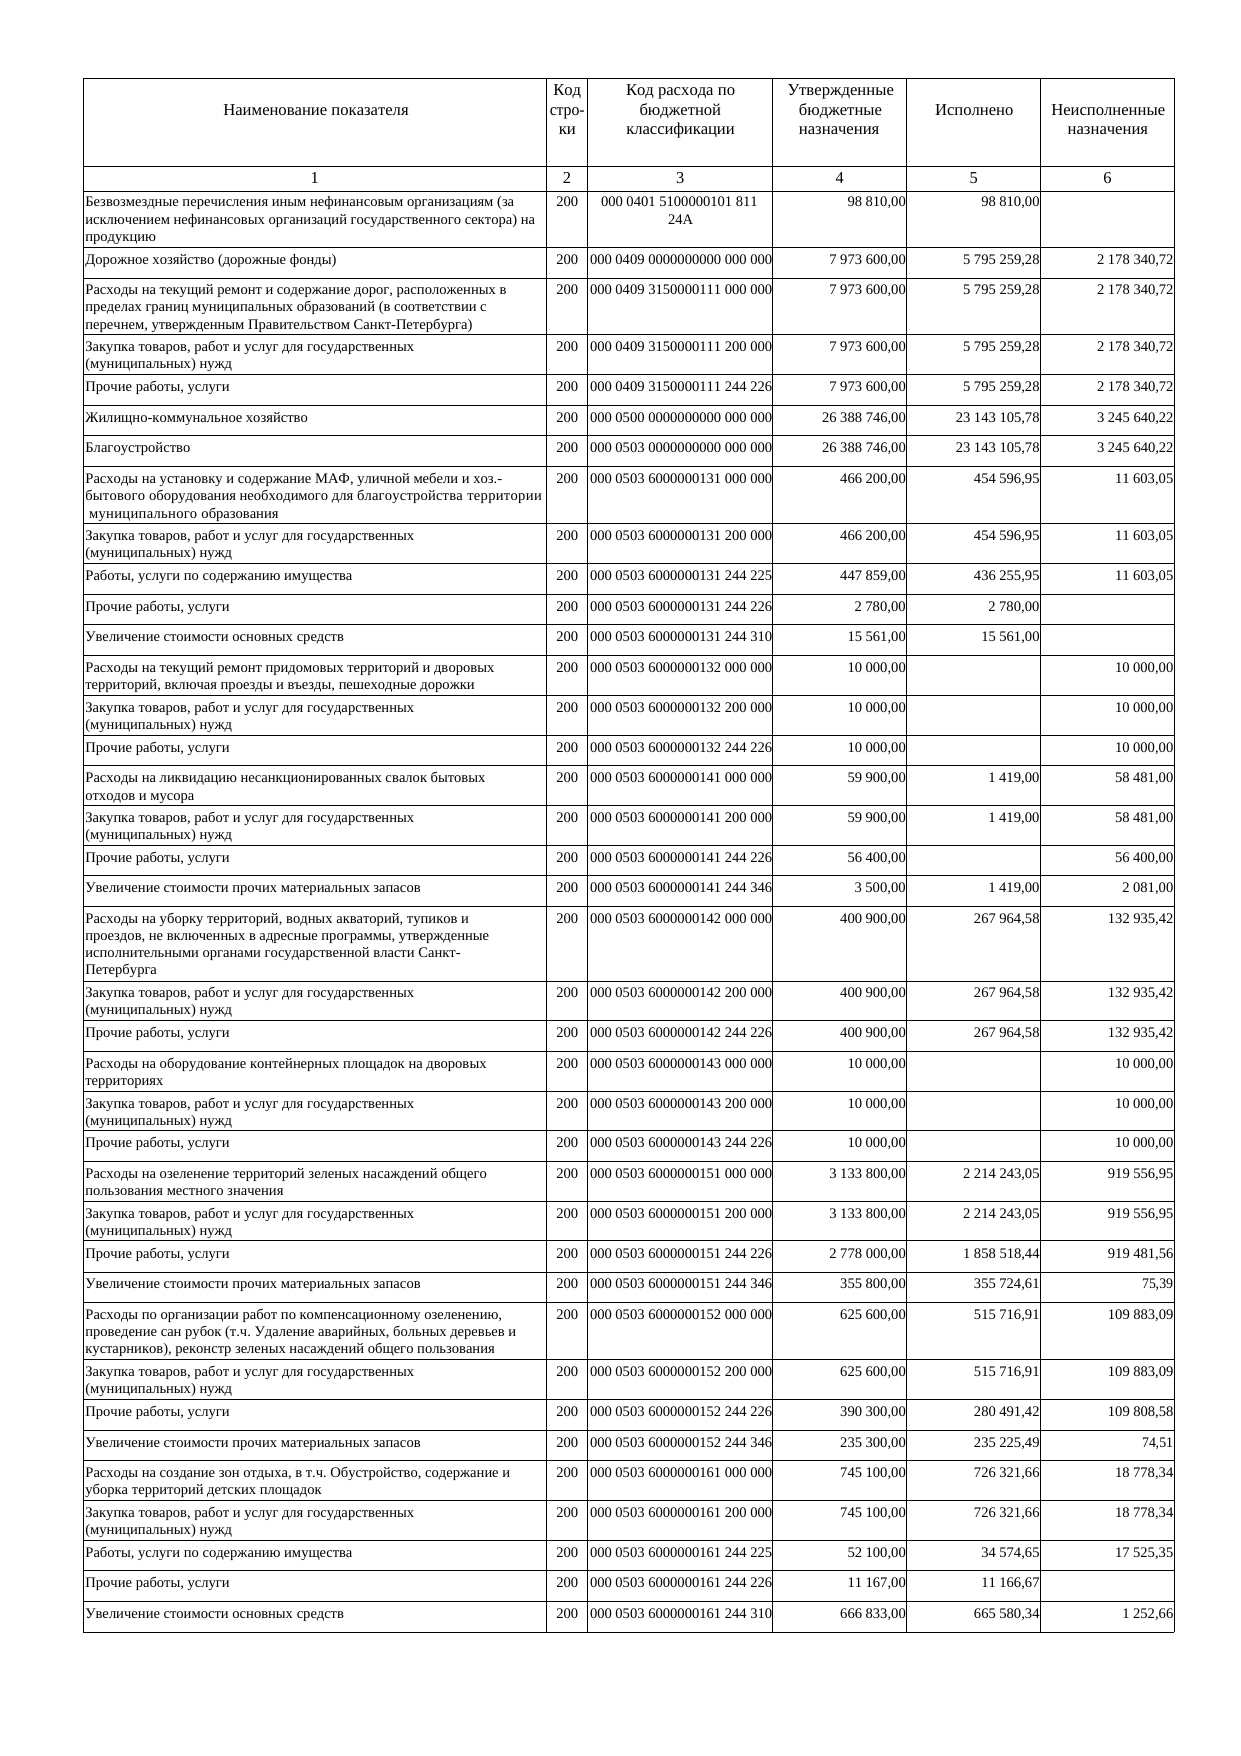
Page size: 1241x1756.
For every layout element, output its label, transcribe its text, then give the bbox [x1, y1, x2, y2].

table_cell 200 [547, 806, 587, 845]
table_cell 5 [907, 167, 1040, 191]
table_cell 200 [547, 846, 587, 875]
table_cell 666 833,00 [773, 1602, 906, 1632]
table_cell 000 0503 6000000142 244 226 [588, 1021, 772, 1051]
table_cell 2 [547, 167, 587, 191]
table_cell 10 000,00 [1041, 1052, 1174, 1091]
table_cell 132 935,42 [1041, 907, 1174, 981]
table_cell 56 400,00 [773, 846, 906, 875]
table_cell 000 0503 6000000161 244 225 [588, 1541, 772, 1570]
table_cell 11 603,05 [1041, 524, 1174, 563]
table_cell Расходы на создание зон отдыха, в т.ч. Обустройство, содержание и уборка территорий детских площадок [84, 1461, 546, 1500]
table_cell 000 0500 0000000000 000 000 [588, 406, 772, 435]
table_cell 56 400,00 [1041, 846, 1174, 875]
table_cell Прочие работы, услуги [84, 1241, 546, 1271]
table_cell 000 0503 6000000151 244 226 [588, 1241, 772, 1271]
table_cell Прочие работы, услуги [84, 1571, 546, 1601]
table_cell 355 800,00 [773, 1273, 906, 1302]
table_cell 000 0409 3150000111 244 226 [588, 375, 772, 405]
table_cell 15 561,00 [773, 625, 906, 655]
table_cell 11 603,05 [1041, 467, 1174, 523]
table_cell 000 0409 3150000111 000 000 [588, 279, 772, 334]
table_cell 132 935,42 [1041, 982, 1174, 1020]
table_cell 200 [547, 656, 587, 695]
table_cell 200 [547, 279, 587, 334]
table_cell 5 795 259,28 [907, 279, 1040, 334]
table_cell 280 491,42 [907, 1400, 1040, 1429]
table_cell 000 0503 6000000131 200 000 [588, 524, 772, 563]
table_cell 200 [547, 436, 587, 466]
table_cell 58 481,00 [1041, 766, 1174, 805]
table_cell Расходы на установку и содержание МАФ, уличной мебели и хоз.- бытового оборудования необходимого для благоустройства территории муниципального образования [84, 467, 546, 523]
table_cell 11 603,05 [1041, 564, 1174, 594]
table_cell 000 0503 6000000132 000 000 [588, 656, 772, 695]
table_cell 726 321,66 [907, 1461, 1040, 1500]
table_cell 355 724,61 [907, 1273, 1040, 1302]
table_cell 000 0503 6000000152 200 000 [588, 1360, 772, 1399]
table_cell 000 0503 6000000131 000 000 [588, 467, 772, 523]
table_cell 98 810,00 [907, 192, 1040, 247]
table_cell 745 100,00 [773, 1501, 906, 1540]
table_cell 267 964,58 [907, 1021, 1040, 1051]
table_cell Закупка товаров, работ и услуг для государственных (муниципальных) нужд [84, 335, 546, 374]
table_cell 726 321,66 [907, 1501, 1040, 1540]
table_cell Расходы на оборудование контейнерных площадок на дворовых территориях [84, 1052, 546, 1091]
table_cell 109 883,09 [1041, 1303, 1174, 1359]
table_cell 000 0409 0000000000 000 000 [588, 248, 772, 277]
table_cell 1 [84, 167, 546, 191]
table_cell 7 973 600,00 [773, 248, 906, 277]
table_cell 000 0503 6000000151 000 000 [588, 1162, 772, 1201]
table_cell 200 [547, 1400, 587, 1429]
table_cell 466 200,00 [773, 467, 906, 523]
table_cell Закупка товаров, работ и услуг для государственных (муниципальных) нужд [84, 806, 546, 845]
table_cell 000 0503 6000000152 244 346 [588, 1431, 772, 1460]
table_cell 200 [547, 1571, 587, 1601]
table_cell 000 0503 6000000151 200 000 [588, 1202, 772, 1240]
table_cell 10 000,00 [1041, 696, 1174, 735]
table_cell 10 000,00 [1041, 1131, 1174, 1161]
table_cell 200 [547, 1052, 587, 1091]
table_cell 10 000,00 [773, 1052, 906, 1091]
table_cell 23 143 105,78 [907, 406, 1040, 435]
table_cell Безвозмездные перечисления иным нефинансовым организациям (за исключением нефинансовых организаций государственного сектора) на продукцию [84, 192, 546, 247]
table_cell Благоустройство [84, 436, 546, 466]
table_cell 200 [547, 1131, 587, 1161]
table_cell 235 225,49 [907, 1431, 1040, 1460]
table_cell 200 [547, 876, 587, 906]
table_cell 1 419,00 [907, 806, 1040, 845]
table_cell 000 0503 6000000161 000 000 [588, 1461, 772, 1500]
table_cell Работы, услуги по содержанию имущества [84, 1541, 546, 1570]
table_cell 2 081,00 [1041, 876, 1174, 906]
table_cell 000 0503 6000000141 000 000 [588, 766, 772, 805]
table_cell Увеличение стоимости прочих материальных запасов [84, 1273, 546, 1302]
table_cell 625 600,00 [773, 1303, 906, 1359]
table_cell 2 778 000,00 [773, 1241, 906, 1271]
table_cell Прочие работы, услуги [84, 846, 546, 875]
table_header Неисполненные назначения [1041, 79, 1174, 166]
table_cell 11 167,00 [773, 1571, 906, 1601]
table_cell 5 795 259,28 [907, 248, 1040, 277]
table_cell Прочие работы, услуги [84, 595, 546, 624]
table_cell 200 [547, 595, 587, 624]
table_cell 200 [547, 192, 587, 247]
table_cell 10 000,00 [1041, 736, 1174, 765]
table_cell Жилищно-коммунальное хозяйство [84, 406, 546, 435]
table_cell 919 556,95 [1041, 1162, 1174, 1201]
table_cell Расходы на текущий ремонт придомовых территорий и дворовых территорий, включая проезды и въезды, пешеходные дорожки [84, 656, 546, 695]
table_cell 000 0503 6000000131 244 225 [588, 564, 772, 594]
table_cell 200 [547, 1360, 587, 1399]
table_cell Расходы по организации работ по компенсационному озеленению, проведение сан рубок (т.ч. Удаление аварийных, больных деревьев и кустарников), реконстр зеленых насаждений общего пользования [84, 1303, 546, 1359]
table_cell 000 0503 0000000000 000 000 [588, 436, 772, 466]
table_cell 200 [547, 1303, 587, 1359]
table_cell [907, 736, 1040, 765]
table_cell 400 900,00 [773, 982, 906, 1020]
table_cell 200 [547, 1501, 587, 1540]
table_cell 200 [547, 1461, 587, 1500]
table_cell 625 600,00 [773, 1360, 906, 1399]
table_cell 000 0503 6000000131 244 226 [588, 595, 772, 624]
table_cell [1041, 625, 1174, 655]
table_cell 5 795 259,28 [907, 375, 1040, 405]
table_cell 200 [547, 1273, 587, 1302]
table_cell 26 388 746,00 [773, 406, 906, 435]
table_cell 7 973 600,00 [773, 279, 906, 334]
table_cell 7 973 600,00 [773, 335, 906, 374]
table_cell Закупка товаров, работ и услуг для государственных (муниципальных) нужд [84, 982, 546, 1020]
table_cell Закупка товаров, работ и услуг для государственных (муниципальных) нужд [84, 524, 546, 563]
table_cell 23 143 105,78 [907, 436, 1040, 466]
table_cell Прочие работы, услуги [84, 1131, 546, 1161]
table_cell 200 [547, 982, 587, 1020]
table_cell 1 858 518,44 [907, 1241, 1040, 1271]
table_cell 200 [547, 625, 587, 655]
table_cell 10 000,00 [773, 656, 906, 695]
table_cell 400 900,00 [773, 907, 906, 981]
table_cell 267 964,58 [907, 907, 1040, 981]
table_cell 000 0503 6000000152 000 000 [588, 1303, 772, 1359]
table_cell 000 0409 3150000111 200 000 [588, 335, 772, 374]
table_cell 200 [547, 907, 587, 981]
table_cell 10 000,00 [773, 696, 906, 735]
table_cell Закупка товаров, работ и услуг для государственных (муниципальных) нужд [84, 1202, 546, 1240]
table_cell 4 [773, 167, 906, 191]
table_cell 515 716,91 [907, 1360, 1040, 1399]
table_cell 200 [547, 1202, 587, 1240]
table_cell 3 500,00 [773, 876, 906, 906]
table_cell [1041, 1571, 1174, 1601]
table_cell Расходы на текущий ремонт и содержание дорог, расположенных в пределах границ муниципальных образований (в соответствии с перечнем, утвержденным Правительством Санкт-Петербурга) [84, 279, 546, 334]
table_cell 919 556,95 [1041, 1202, 1174, 1240]
table_cell 10 000,00 [1041, 656, 1174, 695]
table_header Утвержденные бюджетные назначения [773, 79, 906, 166]
table_cell Прочие работы, услуги [84, 1021, 546, 1051]
table_cell 000 0503 6000000132 244 226 [588, 736, 772, 765]
table_cell 26 388 746,00 [773, 436, 906, 466]
table_cell 59 900,00 [773, 766, 906, 805]
table_cell 2 178 340,72 [1041, 375, 1174, 405]
table_cell 1 419,00 [907, 876, 1040, 906]
table_cell 10 000,00 [1041, 1092, 1174, 1130]
table_cell 109 808,58 [1041, 1400, 1174, 1429]
table_cell [1041, 192, 1174, 247]
table_cell 3 133 800,00 [773, 1202, 906, 1240]
table_header Наименование показателя [84, 79, 546, 166]
table_cell 000 0503 6000000161 200 000 [588, 1501, 772, 1540]
table_cell 000 0503 6000000142 000 000 [588, 907, 772, 981]
table_cell [907, 1131, 1040, 1161]
table_cell 132 935,42 [1041, 1021, 1174, 1051]
table_cell 000 0503 6000000143 244 226 [588, 1131, 772, 1161]
table_cell Работы, услуги по содержанию имущества [84, 564, 546, 594]
table_cell 000 0503 6000000161 244 310 [588, 1602, 772, 1632]
table_cell 10 000,00 [773, 1131, 906, 1161]
table_cell 3 245 640,22 [1041, 406, 1174, 435]
table_header Код стро- ки [547, 79, 587, 166]
table_cell 200 [547, 1431, 587, 1460]
table_cell 000 0503 6000000151 244 346 [588, 1273, 772, 1302]
table_cell 200 [547, 467, 587, 523]
table_cell 267 964,58 [907, 982, 1040, 1020]
table_cell Прочие работы, услуги [84, 1400, 546, 1429]
table_cell 74,51 [1041, 1431, 1174, 1460]
table_cell 59 900,00 [773, 806, 906, 845]
table_cell 000 0503 6000000142 200 000 [588, 982, 772, 1020]
table_cell Расходы на ликвидацию несанкционированных свалок бытовых отходов и мусора [84, 766, 546, 805]
table_cell 000 0503 6000000143 200 000 [588, 1092, 772, 1130]
table_cell Закупка товаров, работ и услуг для государственных (муниципальных) нужд [84, 696, 546, 735]
table_cell 3 [588, 167, 772, 191]
table_cell 17 525,35 [1041, 1541, 1174, 1570]
table_cell 447 859,00 [773, 564, 906, 594]
table_cell Закупка товаров, работ и услуг для государственных (муниципальных) нужд [84, 1360, 546, 1399]
table_cell 000 0503 6000000141 244 226 [588, 846, 772, 875]
table_cell Закупка товаров, работ и услуг для государственных (муниципальных) нужд [84, 1501, 546, 1540]
table_cell 2 178 340,72 [1041, 248, 1174, 277]
table_cell 1 419,00 [907, 766, 1040, 805]
table_cell 10 000,00 [773, 736, 906, 765]
table_cell 18 778,34 [1041, 1461, 1174, 1500]
table_cell 200 [547, 766, 587, 805]
table_header Код расхода по бюджетной классификации [588, 79, 772, 166]
table_cell 11 166,67 [907, 1571, 1040, 1601]
table_cell 200 [547, 1602, 587, 1632]
table_cell 6 [1041, 167, 1174, 191]
table_cell Расходы на озеленение территорий зеленых насаждений общего пользования местного значения [84, 1162, 546, 1201]
table_cell 3 133 800,00 [773, 1162, 906, 1201]
table_cell 52 100,00 [773, 1541, 906, 1570]
table_cell 745 100,00 [773, 1461, 906, 1500]
table_cell 7 973 600,00 [773, 375, 906, 405]
table_cell 2 178 340,72 [1041, 335, 1174, 374]
table_cell 436 255,95 [907, 564, 1040, 594]
table_cell 2 780,00 [773, 595, 906, 624]
table_cell 000 0503 6000000152 244 226 [588, 1400, 772, 1429]
table_cell 200 [547, 696, 587, 735]
table_cell Увеличение стоимости основных средств [84, 1602, 546, 1632]
table_cell 98 810,00 [773, 192, 906, 247]
table_cell Закупка товаров, работ и услуг для государственных (муниципальных) нужд [84, 1092, 546, 1130]
table_cell 200 [547, 248, 587, 277]
table_cell 515 716,91 [907, 1303, 1040, 1359]
table_cell 5 795 259,28 [907, 335, 1040, 374]
table_cell [907, 1092, 1040, 1130]
table_cell [907, 1052, 1040, 1091]
table_cell 200 [547, 1541, 587, 1570]
table_cell Прочие работы, услуги [84, 375, 546, 405]
table_cell Увеличение стоимости основных средств [84, 625, 546, 655]
table_cell 34 574,65 [907, 1541, 1040, 1570]
table_cell 000 0401 5100000101 811 24A [588, 192, 772, 247]
table_cell Прочие работы, услуги [84, 736, 546, 765]
table_cell 200 [547, 1021, 587, 1051]
table_cell 200 [547, 335, 587, 374]
table_cell 200 [547, 406, 587, 435]
table_cell 18 778,34 [1041, 1501, 1174, 1540]
table_cell Увеличение стоимости прочих материальных запасов [84, 1431, 546, 1460]
table_cell 235 300,00 [773, 1431, 906, 1460]
table_cell 1 252,66 [1041, 1602, 1174, 1632]
table_cell [907, 656, 1040, 695]
table_cell 400 900,00 [773, 1021, 906, 1051]
table_cell 000 0503 6000000132 200 000 [588, 696, 772, 735]
table_cell 000 0503 6000000141 200 000 [588, 806, 772, 845]
table_cell [907, 696, 1040, 735]
table_cell 919 481,56 [1041, 1241, 1174, 1271]
table_cell 466 200,00 [773, 524, 906, 563]
table_cell 10 000,00 [773, 1092, 906, 1130]
table_cell 200 [547, 736, 587, 765]
table_cell 200 [547, 524, 587, 563]
table_cell 15 561,00 [907, 625, 1040, 655]
table_cell 454 596,95 [907, 524, 1040, 563]
table_cell 2 214 243,05 [907, 1202, 1040, 1240]
table_header Исполнено [907, 79, 1040, 166]
table_cell [1041, 595, 1174, 624]
table_cell 200 [547, 375, 587, 405]
table_cell 58 481,00 [1041, 806, 1174, 845]
table_cell 109 883,09 [1041, 1360, 1174, 1399]
table_cell Увеличение стоимости прочих материальных запасов [84, 876, 546, 906]
table_cell 200 [547, 564, 587, 594]
table_cell 2 780,00 [907, 595, 1040, 624]
table_cell [907, 846, 1040, 875]
table_cell 454 596,95 [907, 467, 1040, 523]
table_cell 3 245 640,22 [1041, 436, 1174, 466]
table_cell 200 [547, 1241, 587, 1271]
table_cell 75,39 [1041, 1273, 1174, 1302]
table_cell 390 300,00 [773, 1400, 906, 1429]
table_cell 2 178 340,72 [1041, 279, 1174, 334]
table_cell 200 [547, 1162, 587, 1201]
table_cell 000 0503 6000000143 000 000 [588, 1052, 772, 1091]
table_cell Расходы на уборку территорий, водных акваторий, тупиков и проездов, не включенных в адресные программы, утвержденные исполнительными органами государственной власти Санкт- Петербурга [84, 907, 546, 981]
table_cell 000 0503 6000000131 244 310 [588, 625, 772, 655]
table_cell Дорожное хозяйство (дорожные фонды) [84, 248, 546, 277]
table_cell 2 214 243,05 [907, 1162, 1040, 1201]
table_cell 200 [547, 1092, 587, 1130]
table_cell 665 580,34 [907, 1602, 1040, 1632]
table_cell 000 0503 6000000161 244 226 [588, 1571, 772, 1601]
table_cell 000 0503 6000000141 244 346 [588, 876, 772, 906]
